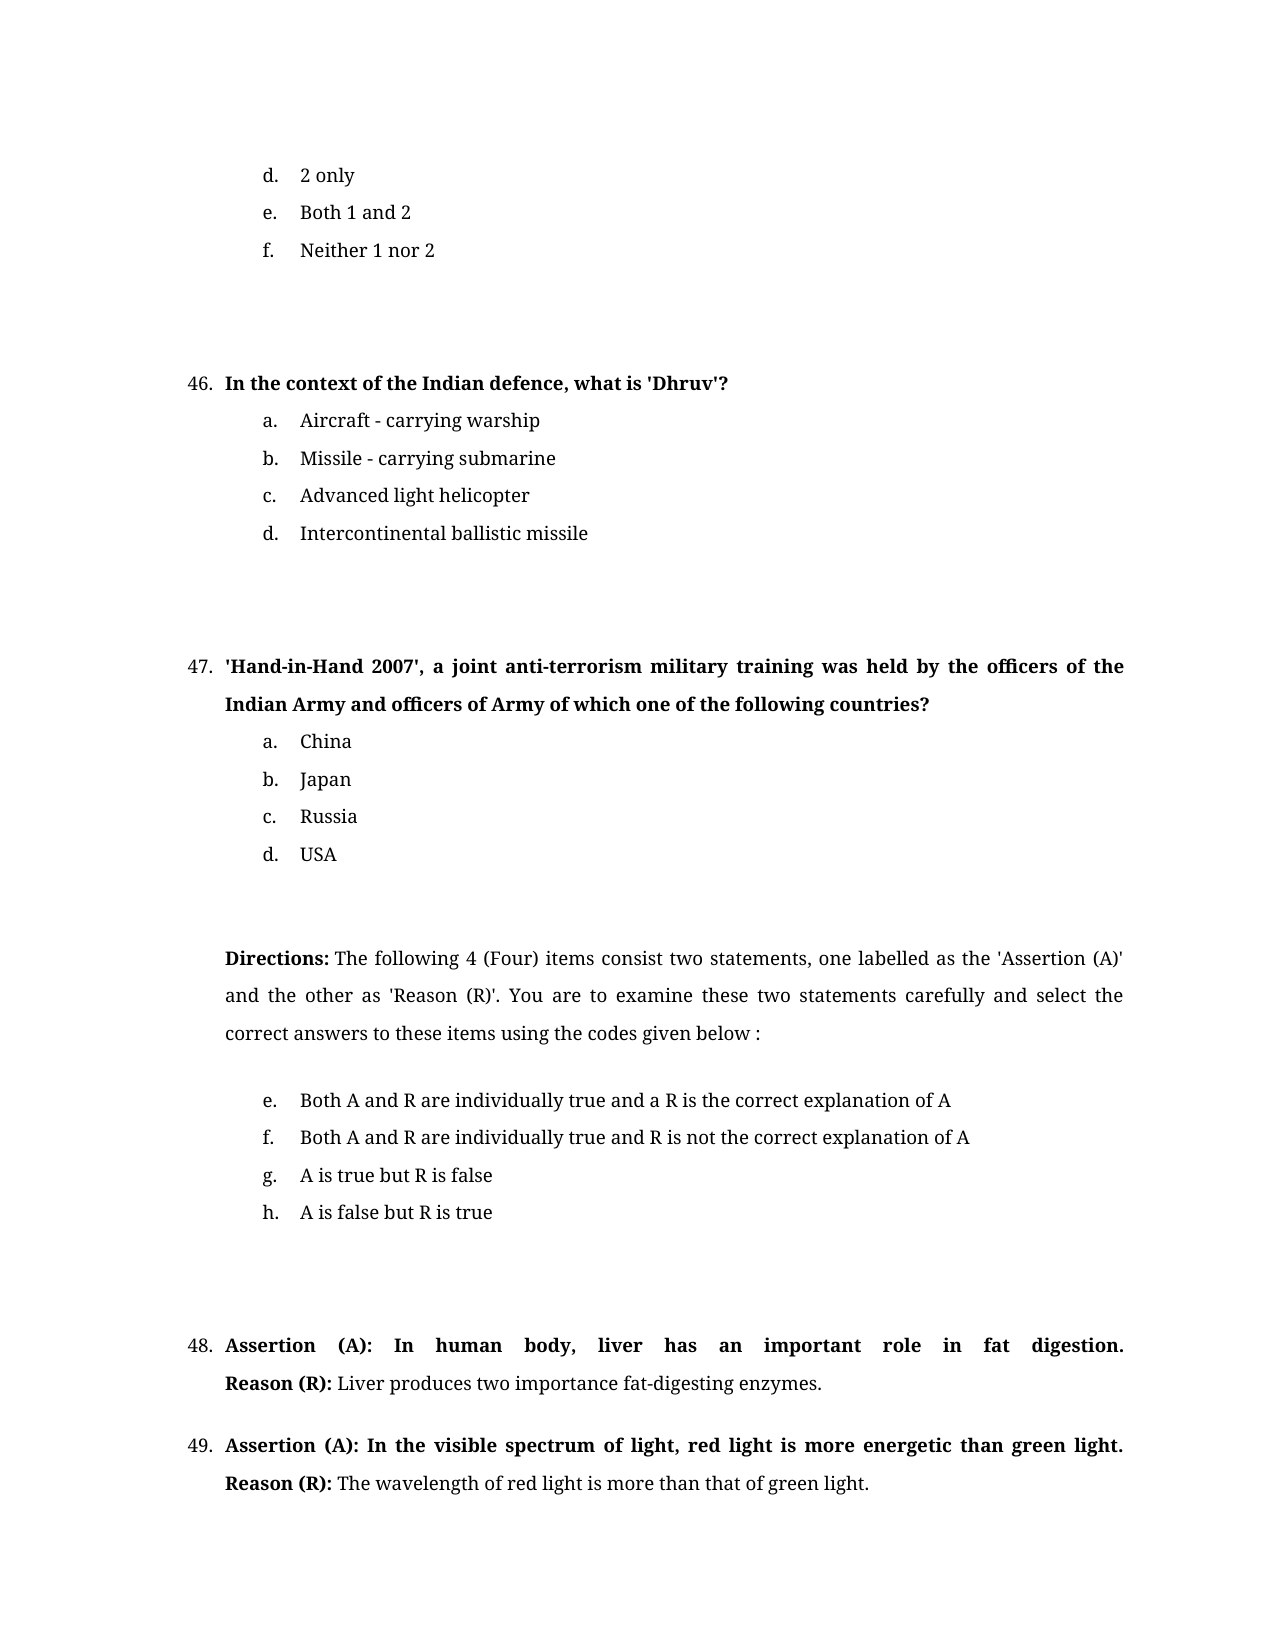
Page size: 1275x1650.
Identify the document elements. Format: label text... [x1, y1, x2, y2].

list Intercontinental ballistic missile [262, 508, 1125, 546]
list Advanced light helicopter [262, 471, 1125, 508]
list USA [262, 829, 1125, 867]
list Assertion (A): In the visible spectrum of light, red light is more energetic than green light. Reason (R): The wavelength of red light is more than that of green light. [187, 1421, 1125, 1496]
list A is false but R is true [262, 1187, 1125, 1225]
list A is true but R is false [262, 1150, 1125, 1187]
list Japan [262, 754, 1125, 792]
text Directions: The following 4 (Four) items consist two statements, one labelled as the 'Assertion (A)' and the other as 'Reason (R)'. You are to examine these two statements carefully and select the correct answers to these items using the codes given below : [225, 896, 1125, 1046]
list Missile - carrying submarine [262, 433, 1125, 471]
list China [262, 717, 1125, 754]
list Assertion (A): In human body, liver has an important role in fat digestion. Reason (R): Liver produces two importance fat-digesting enzymes. [187, 1321, 1125, 1396]
list Aircraft - carrying warship [262, 396, 1125, 433]
list 'Hand-in-Hand 2007', a joint anti-terrorism military training was held by the officers of the Indian Army and officers of Army of which one of the following countries? [187, 642, 1125, 717]
list Both A and R are individually true and R is not the correct explanation of A [262, 1112, 1125, 1150]
list Russia [262, 792, 1125, 829]
list Neither 1 nor 2 [262, 225, 1125, 262]
list In the context of the Indian defence, what is 'Dhruv'? [187, 358, 1125, 396]
list Both 1 and 2 [262, 187, 1125, 225]
list Both A and R are individually true and a R is the correct explanation of A [262, 1075, 1125, 1112]
list 2 only [262, 150, 1125, 187]
